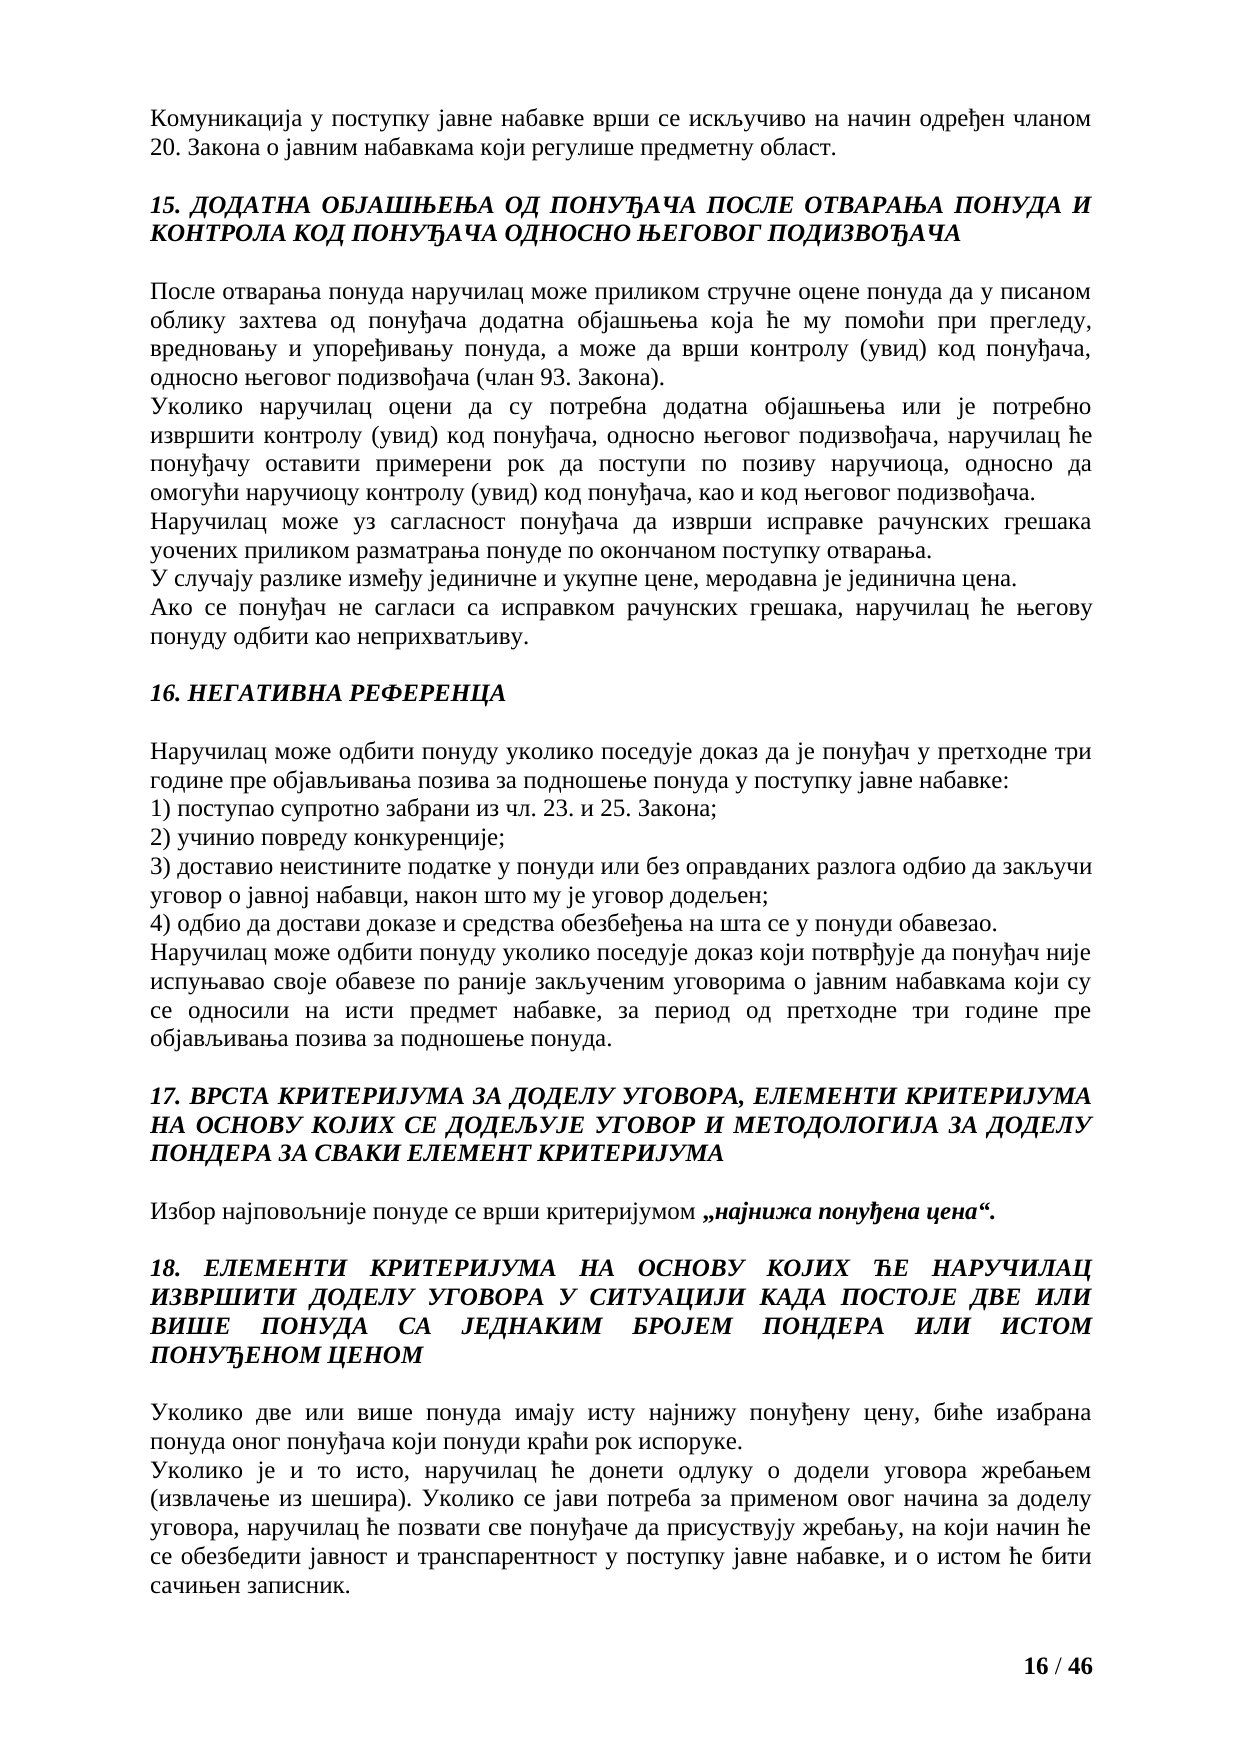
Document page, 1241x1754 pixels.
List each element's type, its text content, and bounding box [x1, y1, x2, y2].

text Наручилац може одбити понуду уколико поседује доказ који потврђује да понуђач није испуњавао своје обавезе по раније закљученим уговорима о јавним набавкама који су се односили на исти предмет набавке, за период од претходне три године пре објављивања позива за подношење понуда. [150, 937, 1093, 1052]
text Ако се понуђач не сагласи са исправком рачунских грешака, наручилац ће његову понуду одбити као неприхватљиву. [150, 592, 1093, 650]
text 2) учинио повреду конкуренције; [150, 822, 1093, 851]
text 4) одбио да достави доказе и средства обезбеђења на шта се у понуди обавезао. [150, 908, 1093, 937]
text Наручилац може уз сагласност понуђача да изврши исправке рачунских грешака уочених приликом разматрања понуде по окончаном поступку отварања. [150, 506, 1093, 563]
text Избор најповољније понуде се врши критеријумoм „најнижа понуђена цена“. [150, 1196, 1093, 1225]
text 16. НЕГАТИВНА РЕФЕРЕНЦА [150, 678, 1093, 707]
text Наручилац може одбити понуду уколико поседује доказ да је понуђач у претходне три године пре објављивања позива за подношење понуда у поступку јавне набавке: [150, 736, 1093, 793]
text 3) доставио неистините податке у понуди или без оправданих разлога одбио да закључи уговор о јавној набавци, након што му је уговор додељен; [150, 851, 1093, 908]
text Уколико наручилац оцени да су потребна додатна објашњења или је потребно извршити контролу (увид) код понуђача, односно његовог подизвођача, наручилац ће понуђачу оставити примерени рок да поступи по позиву наручиоца, односно да омогући наручиоцу контролу (увид) код понуђача, као и код његовог подизвођача. [150, 391, 1093, 506]
text 18. ЕЛЕМЕНТИ КРИТЕРИЈУМА НА ОСНОВУ КОЈИХ ЋЕ НАРУЧИЛАЦ ИЗВРШИТИ ДОДЕЛУ УГОВОРА У СИТУАЦИЈИ КАДА ПОСТОЈЕ ДВЕ ИЛИ ВИШЕ ПОНУДА СА ЈЕДНАКИМ БРОЈЕМ ПОНДЕРА ИЛИ ИСТОМ ПОНУЂЕНОМ ЦЕНОМ [150, 1253, 1093, 1368]
text Уколико две или више понуда имају исту најнижу понуђену цену, биће изабрана понуда оног понуђача који понуди краћи рок испоруке. [150, 1397, 1093, 1455]
text Комуникација у поступку јавне набавке врши се искључиво на начин одређен чланом 20. Закона о јавним набавкама који регулише предметну област. [150, 103, 1093, 161]
text 15. ДОДАТНА ОБЈАШЊЕЊА ОД ПОНУЂАЧА ПОСЛЕ ОТВАРАЊА ПОНУДА И КОНТРОЛА КОД ПОНУЂАЧА ОДНОСНО ЊЕГОВОГ ПОДИЗВОЂАЧА [150, 190, 1093, 247]
text 1) поступао супротно забрани из чл. 23. и 25. Закона; [150, 793, 1093, 822]
text Уколико је и то исто, наручилац ће донети одлуку о додели уговора жребањем (извлачење из шешира). Уколико се јави потреба за применом овог начина за доделу уговора, наручилац ће позвати све понуђаче да присуствују жребању, на који начин ће се обезбедити јавност и транспарентност у поступку јавне набавке, и о истом ће бити сачињен записник. [150, 1455, 1093, 1598]
text После отварања понуда наручилац може приликом стручне оцене понуда да у писаном облику захтева од понуђача додатна објашњења која ће му помоћи при прегледу, вредновању и упоређивању понуда, а може да врши контролу (увид) код понуђача, односно његовог подизвођача (члан 93. Закона). [150, 276, 1093, 391]
text У случају разлике између јединичне и укупне цене, меродавна је јединична цена. [150, 563, 1093, 592]
text 17. ВРСТА КРИТЕРИЈУМА ЗА ДОДЕЛУ УГОВОРА, ЕЛЕМЕНТИ КРИТЕРИЈУМА НА ОСНОВУ КОЈИХ СЕ ДОДЕЉУЈЕ УГОВОР И МЕТОДОЛОГИЈА ЗА ДОДЕЛУ ПОНДЕРА ЗА СВАКИ ЕЛЕМЕНТ КРИТЕРИЈУМА [150, 1081, 1093, 1167]
